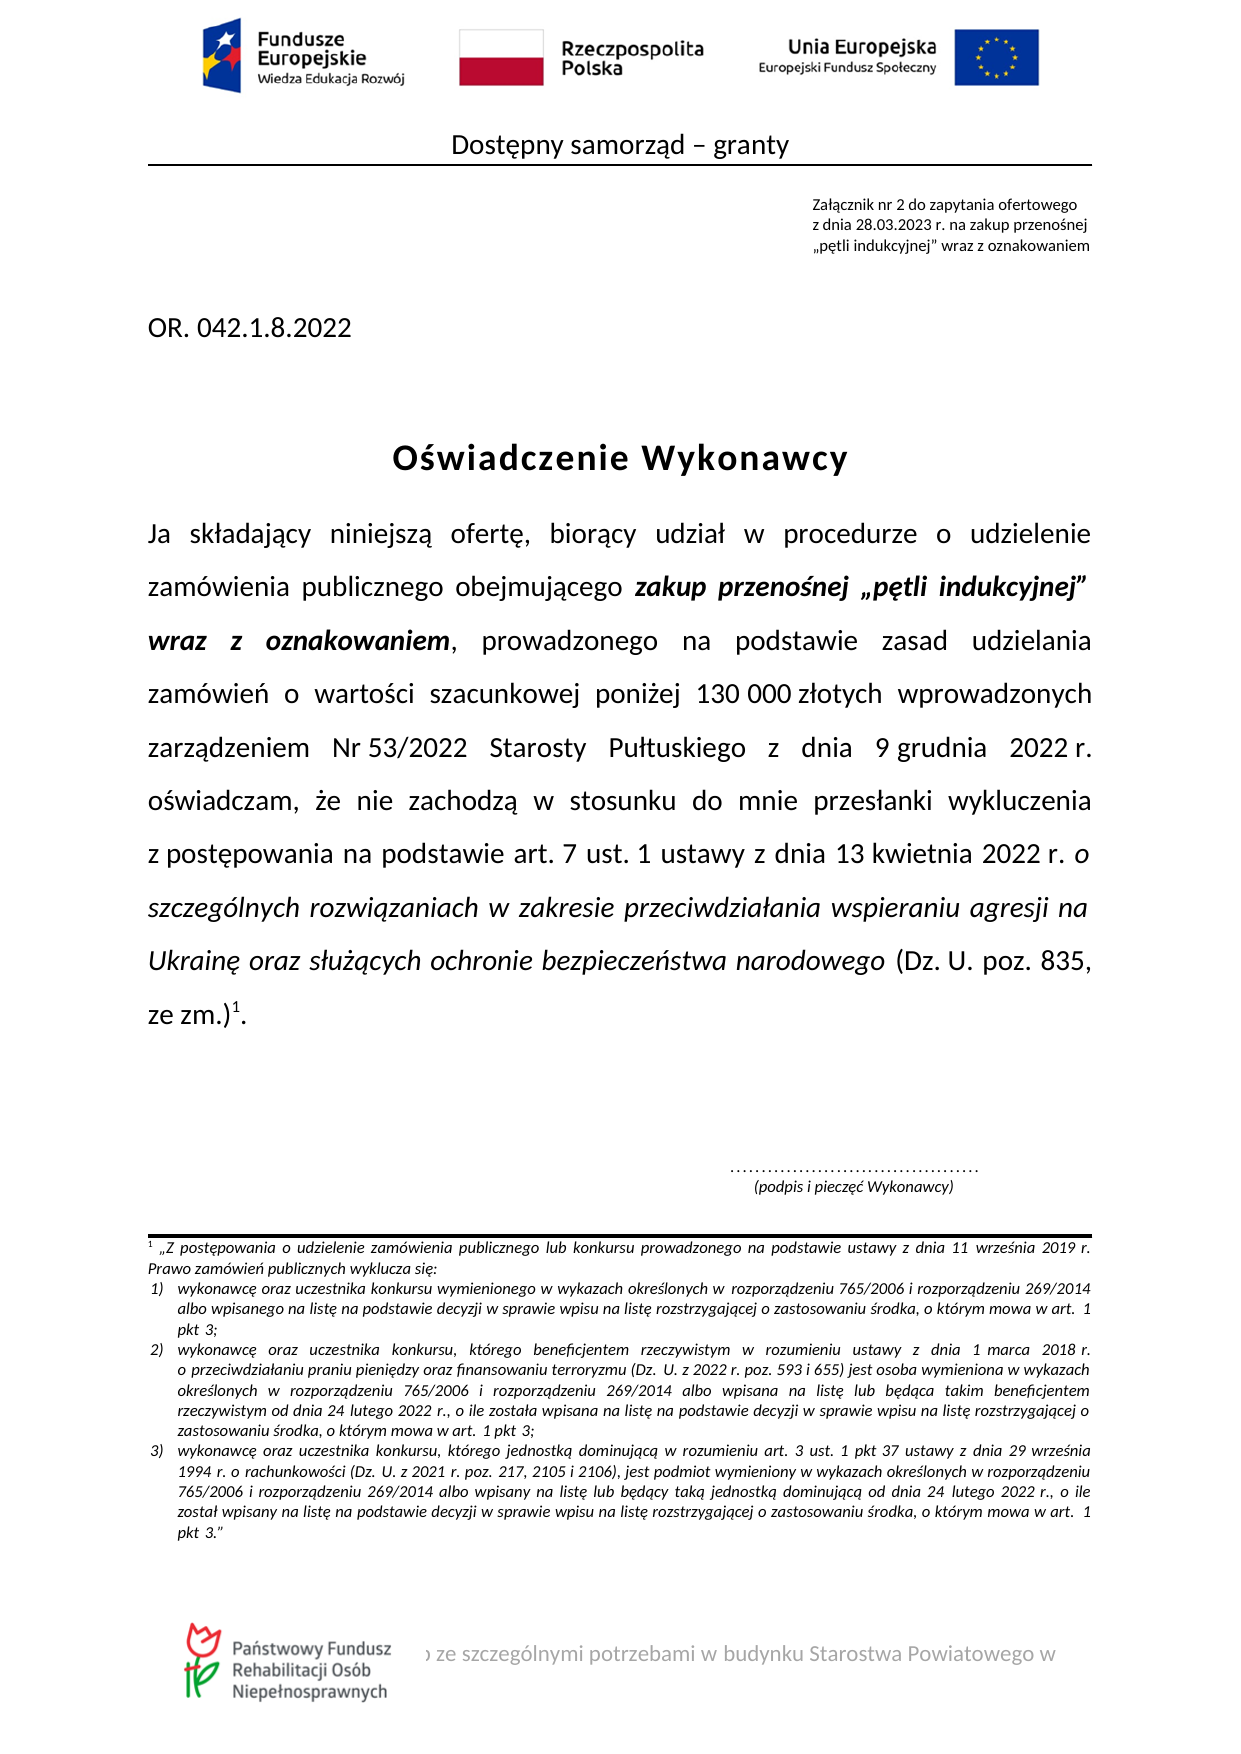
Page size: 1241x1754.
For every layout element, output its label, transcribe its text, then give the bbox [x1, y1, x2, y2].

text Ja składający niniejszą ofertę, biorący udział w procedurze o udzielenie zamówienia publicznego obejmującego zakup przenośnej „pętli indukcyjnej” wraz z oznakowaniem, prowadzonego na podstawie zasad udzielania zamówień o wartości szacunkowej poniżej 130 000 złotych wprowadzonych zarządzeniem Nr 53/2022 Starosty Pułtuskiego z dnia 9 grudnia 2022 r. oświadczam, że nie zachodzą w stosunku do mnie przesłanki wykluczenia z postępowania na podstawie art. 7 ust. 1 ustawy z dnia 13 kwietnia 2022 r. o szczególnych rozwiązaniach w zakresie przeciwdziałania wspieraniu agresji na Ukrainę oraz służących ochronie bezpieczeństwa narodowego (Dz. U. poz. 835, ze zm.)1. [148, 515, 1092, 1031]
text Załącznik nr 2 do zapytania ofertowego z dnia 28.03.2023 r. na zakup przenośnej „pętli indukcyjnej” wraz z oznakowaniem [812, 194, 1092, 255]
text OR. 042.1.8.2022 [148, 309, 1092, 344]
text Oświadczenie Wykonawcy [148, 433, 1092, 479]
list wykonawcę oraz uczestnika konkursu, którego beneficjentem rzeczywistym w rozumieniu ustawy z dnia 1 marca 2018 r. o przeciwdziałaniu praniu pieniędzy oraz finansowaniu terroryzmu (Dz. U. z 2022 r. poz. 593 i 655) jest osoba wymieniona w wykazach określonych w rozporządzeniu 765/2006 i rozporządzeniu 269/2014 albo wpisana na listę lub będąca takim beneficjentem rzeczywistym od dnia 24 lutego 2022 r., o ile została wpisana na listę na podstawie decyzji w sprawie wpisu na listę rozstrzygającej o zastosowaniu środka, o którym mowa w art. 1 pkt 3; [150, 1339, 1092, 1441]
list wykonawcę oraz uczestnika konkursu, którego jednostką dominującą w rozumieniu art. 3 ust. 1 pkt 37 ustawy z dnia 29 września 1994 r. o rachunkowości (Dz. U. z 2021 r. poz. 217, 2105 i 2106), jest podmiot wymieniony w wykazach określonych w rozporządzeniu 765/2006 i rozporządzeniu 269/2014 albo wpisany na listę lub będący taką jednostką dominującą od dnia 24 lutego 2022 r., o ile został wpisany na listę na podstawie decyzji w sprawie wpisu na listę rozstrzygającej o zastosowaniu środka, o którym mowa w art. 1 pkt 3.” [150, 1441, 1092, 1542]
text 1 „Z postępowania o udzielenie zamówienia publicznego lub konkursu prowadzonego na podstawie ustawy z dnia 11 września 2019 r. Prawo zamówień publicznych wyklucza się: [148, 1238, 1092, 1278]
text (podpis i pieczęć Wykonawcy) [616, 1176, 1092, 1197]
text ........................................ [616, 1156, 1092, 1176]
picture [147, 1588, 426, 1732]
list wykonawcę oraz uczestnika konkursu wymienionego w wykazach określonych w rozporządzeniu 765/2006 i rozporządzeniu 269/2014 albo wpisanego na listę na podstawie decyzji w sprawie wpisu na listę rozstrzygającej o zastosowaniu środka, o którym mowa w art. 1 pkt 3; [150, 1278, 1092, 1339]
picture [184, 0, 1057, 111]
